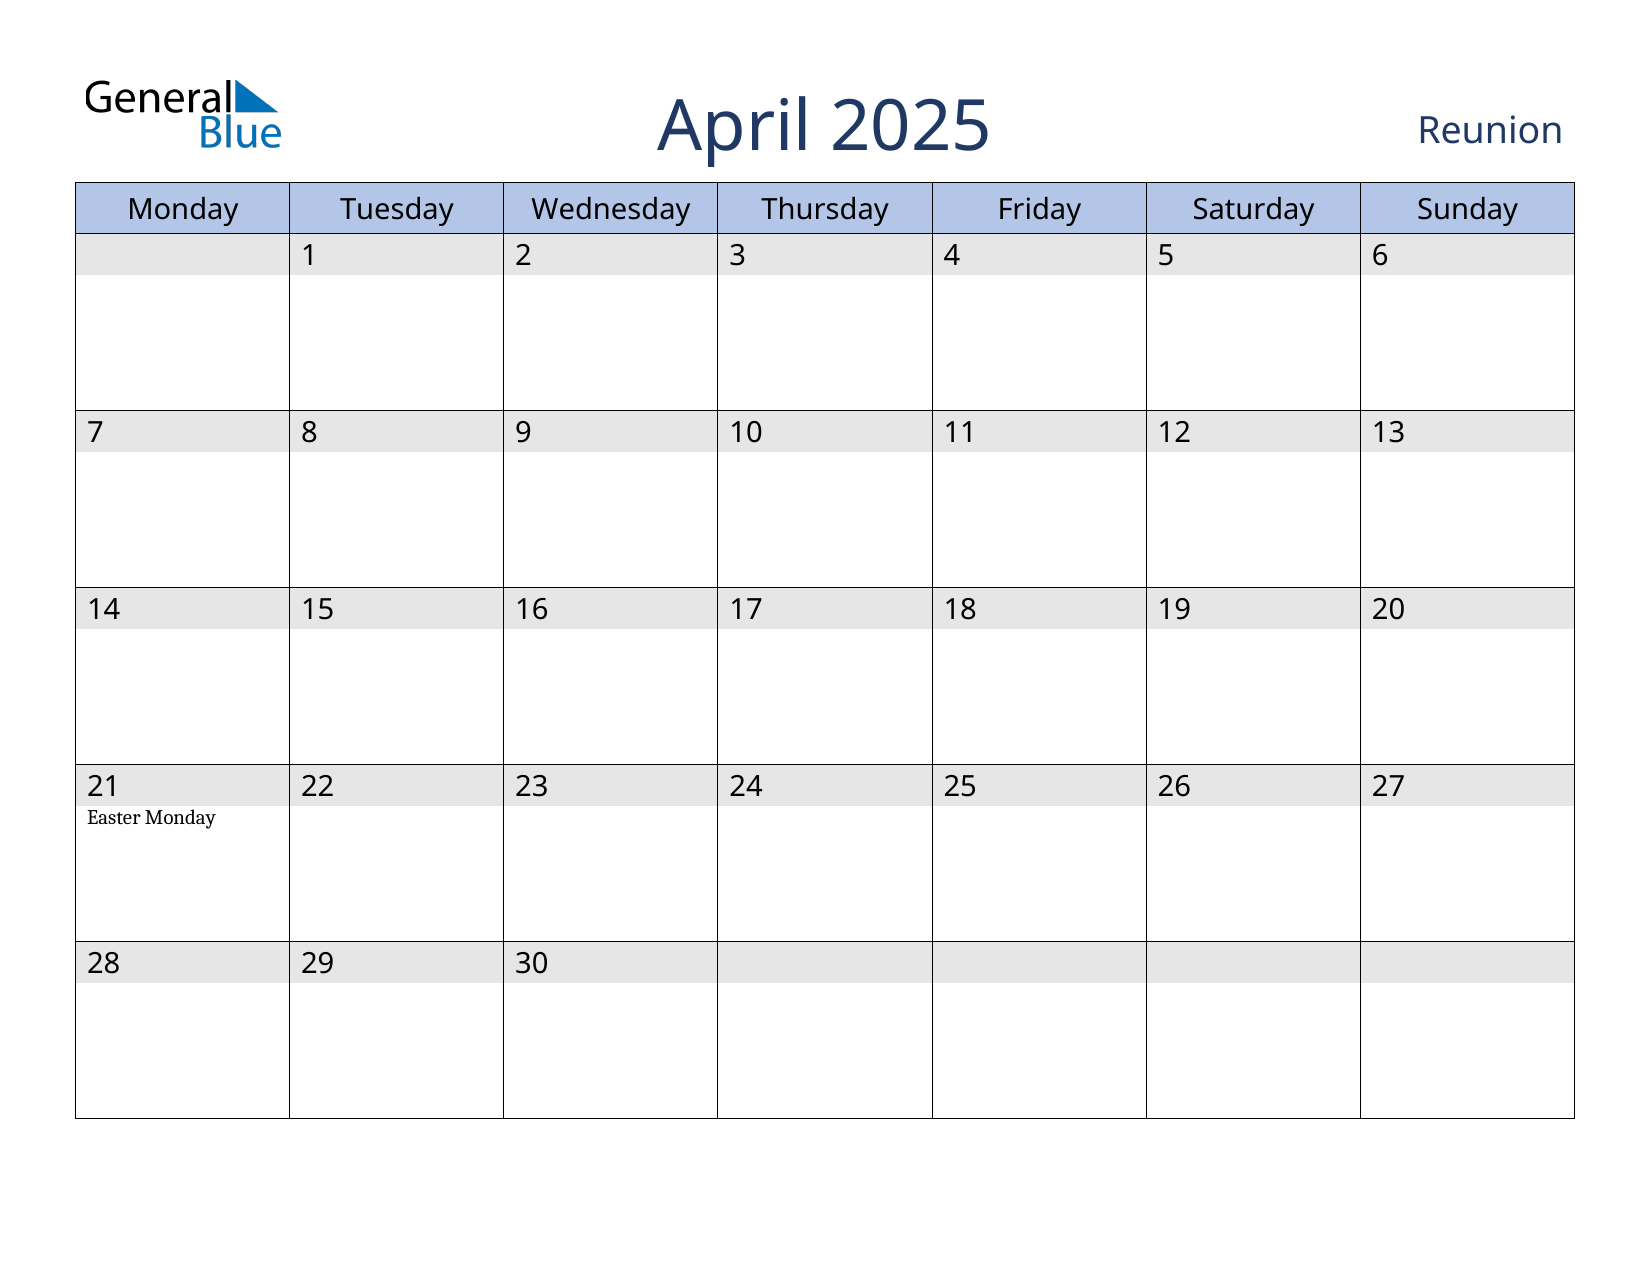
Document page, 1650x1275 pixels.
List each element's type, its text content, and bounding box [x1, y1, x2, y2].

table_cell [1361, 275, 1574, 410]
table_cell 16 [504, 588, 717, 629]
table_cell 30 [504, 942, 717, 983]
table_cell [504, 452, 717, 587]
table_cell [504, 629, 717, 764]
table_cell 9 [504, 411, 717, 452]
table_cell [290, 629, 503, 764]
table_cell [718, 452, 932, 587]
table_cell 11 [933, 411, 1146, 452]
table_cell [933, 983, 1146, 1118]
table_cell [1147, 629, 1360, 764]
table_cell [76, 983, 289, 1118]
table_cell [290, 983, 503, 1118]
table_cell 29 [290, 942, 503, 983]
table_cell 28 [76, 942, 289, 983]
table_cell Thursday [718, 183, 932, 233]
table_cell 20 [1361, 588, 1574, 629]
table_cell [76, 629, 289, 764]
table_cell 19 [1147, 588, 1360, 629]
table_cell 8 [290, 411, 503, 452]
table_cell [76, 275, 289, 410]
table_cell [718, 942, 932, 983]
table_cell 13 [1361, 411, 1574, 452]
table_cell 21 [76, 765, 289, 806]
table_cell 3 [718, 234, 932, 275]
table_cell 1 [290, 234, 503, 275]
picture [86, 80, 281, 148]
table_cell 2 [504, 234, 717, 275]
table_cell [1361, 806, 1574, 941]
table_cell [504, 983, 717, 1118]
table_cell Wednesday [504, 183, 717, 233]
table_cell Friday [933, 183, 1146, 233]
table_cell Saturday [1147, 183, 1360, 233]
table_cell [718, 806, 932, 941]
table_cell [76, 452, 289, 587]
table_cell [1147, 806, 1360, 941]
table_cell Sunday [1361, 183, 1574, 233]
table_cell [933, 629, 1146, 764]
table_cell [933, 452, 1146, 587]
table_cell 10 [718, 411, 932, 452]
table_cell [1147, 452, 1360, 587]
table_cell 27 [1361, 765, 1574, 806]
table_cell [1147, 275, 1360, 410]
table_cell [718, 629, 932, 764]
table_cell [1361, 629, 1574, 764]
table_cell Monday [76, 183, 289, 233]
table_cell 26 [1147, 765, 1360, 806]
table_cell 22 [290, 765, 503, 806]
table_cell [504, 806, 717, 941]
table_cell 23 [504, 765, 717, 806]
table_header April 2025 [504, 75, 1146, 182]
table_cell [1361, 452, 1574, 587]
table_cell 25 [933, 765, 1146, 806]
table_cell 6 [1361, 234, 1574, 275]
table_header Reunion [1146, 75, 1574, 182]
table_cell [290, 452, 503, 587]
table_cell 12 [1147, 411, 1360, 452]
table_cell [933, 942, 1146, 983]
table_cell [933, 806, 1146, 941]
table_cell [933, 275, 1146, 410]
table_cell [1361, 942, 1574, 983]
table_cell 7 [76, 411, 289, 452]
table_cell [76, 234, 289, 275]
table_cell Easter Monday [76, 806, 289, 941]
table_cell 17 [718, 588, 932, 629]
table_cell [290, 275, 503, 410]
table_cell [718, 275, 932, 410]
table_cell Tuesday [290, 183, 503, 233]
table_cell [1147, 983, 1360, 1118]
table_cell 18 [933, 588, 1146, 629]
table_header [76, 75, 503, 182]
table_cell [718, 983, 932, 1118]
table_cell [504, 275, 717, 410]
table_cell 24 [718, 765, 932, 806]
table_cell 5 [1147, 234, 1360, 275]
table_cell 15 [290, 588, 503, 629]
table_cell [290, 806, 503, 941]
table_cell [1361, 983, 1574, 1118]
table_cell 4 [933, 234, 1146, 275]
table_cell 14 [76, 588, 289, 629]
table_cell [1147, 942, 1360, 983]
